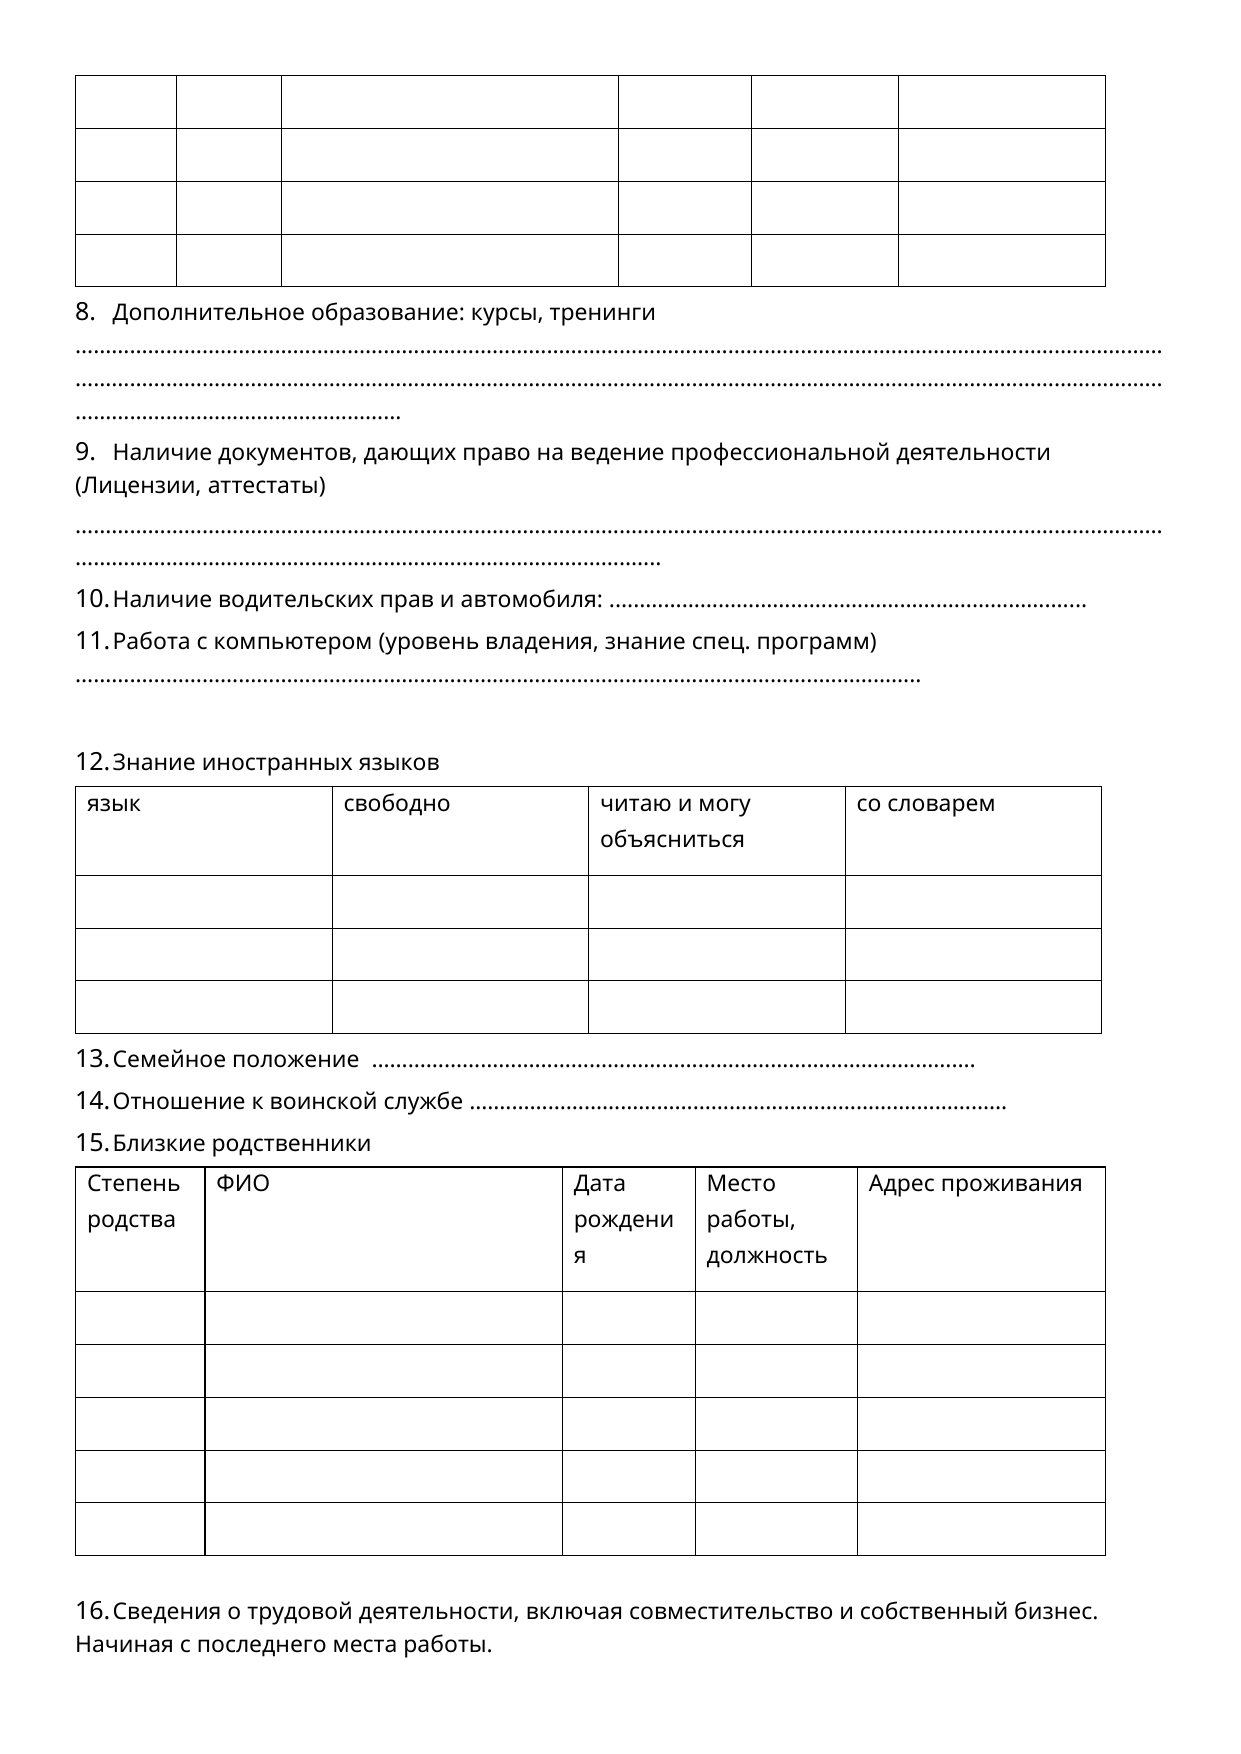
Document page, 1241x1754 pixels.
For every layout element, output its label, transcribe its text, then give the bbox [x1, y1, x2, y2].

table_cell [563, 1345, 695, 1397]
table_header Дата рождения [563, 1168, 695, 1291]
table_cell [563, 1398, 695, 1449]
text ………………………………………………………………………………………………………………………………………………………………………………………………………………………………………………….... [75, 508, 1165, 573]
table_header со словарем [846, 787, 1101, 875]
list Знание иностранных языков [75, 744, 1165, 778]
table_cell [76, 1292, 204, 1344]
table_cell [619, 182, 751, 233]
table_cell [899, 182, 1105, 233]
table_cell [282, 129, 618, 181]
text Дополнительное образование: курсы, тренинги ……………………………………………………………………………………………………………………………………………………………………………………………………………………………………………………………………………………………………………………………………………………………………………… [75, 293, 1165, 426]
table_cell [177, 182, 281, 233]
table_cell [76, 129, 176, 181]
table_cell [858, 1345, 1105, 1397]
table_cell [846, 876, 1101, 927]
table_cell [76, 182, 176, 233]
table_cell [858, 1292, 1105, 1344]
table_cell [696, 1398, 857, 1449]
text Отношение к воинской службе ….………………………………………………………….……………… [75, 1082, 1165, 1116]
table_cell [899, 129, 1105, 181]
table_header свободно [333, 787, 588, 875]
table_cell [76, 1503, 204, 1555]
table_cell [858, 1398, 1105, 1449]
list Близкие родственники [75, 1124, 1180, 1158]
table_cell [696, 1292, 857, 1344]
table_cell [206, 1503, 562, 1555]
list Семейное положение ………………………………………………………………………………………. [75, 1040, 1165, 1074]
table_cell [333, 929, 588, 980]
table_cell [752, 235, 898, 286]
table_cell [76, 235, 176, 286]
table_cell [858, 1451, 1105, 1502]
table_cell [177, 235, 281, 286]
table_cell [696, 1503, 857, 1555]
table_cell [696, 1451, 857, 1502]
table_cell [177, 76, 281, 128]
table_cell [333, 981, 588, 1033]
table_cell [696, 1345, 857, 1397]
table_header Степень родства [76, 1168, 204, 1291]
table_header ФИО [206, 1168, 562, 1291]
table_header Место работы, должность [696, 1168, 857, 1291]
table_cell [76, 981, 332, 1033]
table_cell [76, 929, 332, 980]
table_header читаю и могу объясниться [589, 787, 845, 875]
table_cell [589, 929, 845, 980]
table_cell [846, 929, 1101, 980]
table_cell [563, 1451, 695, 1502]
text Сведения о трудовой деятельности, включая совместительство и собственный бизнес. Начиная с последнего места работы. [75, 1592, 1165, 1659]
table_header Адрес проживания [858, 1168, 1105, 1291]
table_cell [206, 1292, 562, 1344]
table_cell [846, 981, 1101, 1033]
table_cell [563, 1292, 695, 1344]
text Наличие документов, дающих право на ведение профессиональной деятельности (Лицензии, аттестаты) [75, 434, 1165, 501]
table_cell [177, 129, 281, 181]
table_cell [282, 182, 618, 233]
table_cell [752, 182, 898, 233]
table_cell [333, 876, 588, 927]
table_cell [899, 235, 1105, 286]
table_cell [206, 1451, 562, 1502]
table_cell [619, 235, 751, 286]
table_cell [206, 1398, 562, 1449]
text Наличие водительских прав и автомобиля: .……..…………………...…………………………………….... [75, 580, 1165, 614]
table_cell [76, 76, 176, 128]
table_cell [76, 1451, 204, 1502]
table_cell [752, 76, 898, 128]
table_cell [858, 1503, 1105, 1555]
table_cell [899, 76, 1105, 128]
table_cell [589, 876, 845, 927]
table_cell [563, 1503, 695, 1555]
table_cell [282, 235, 618, 286]
table_cell [752, 129, 898, 181]
text Работа с компьютером (уровень владения, знание спец. программ) ………………………………………………………….………………………………………………..…………….. [75, 622, 1165, 689]
table_cell [76, 1345, 204, 1397]
table_cell [589, 981, 845, 1033]
table_cell [206, 1345, 562, 1397]
table_cell [76, 876, 332, 927]
table_header язык [76, 787, 332, 875]
table_cell [76, 1398, 204, 1449]
table_cell [619, 76, 751, 128]
table_cell [619, 129, 751, 181]
table_cell [282, 76, 618, 128]
